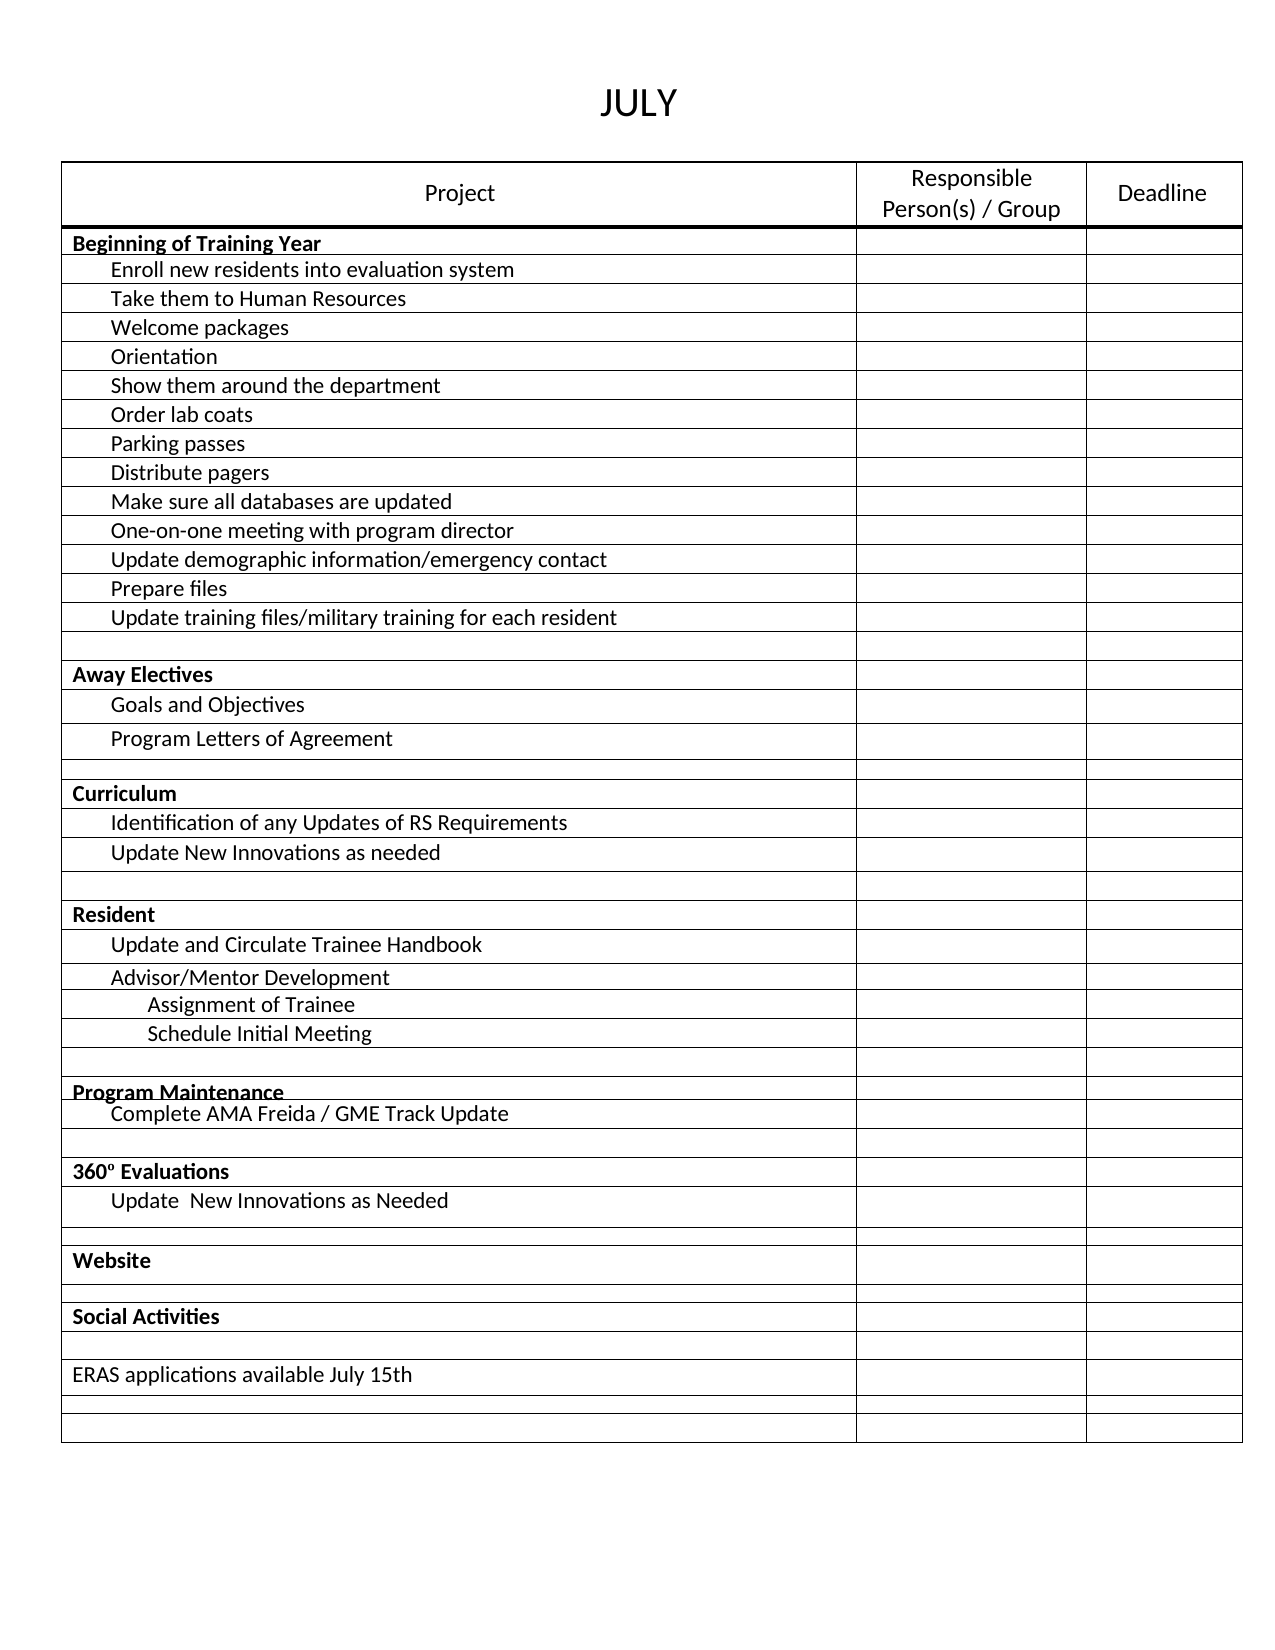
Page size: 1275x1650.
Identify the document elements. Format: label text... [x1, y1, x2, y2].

table_cell [1087, 1100, 1242, 1128]
table_cell [857, 930, 1086, 962]
table_cell [1087, 872, 1242, 899]
table_cell [857, 1303, 1086, 1331]
table_cell [857, 516, 1086, 544]
table_cell [1087, 1228, 1242, 1245]
table_cell Program Letters of Agreement [62, 724, 856, 759]
table_cell [857, 371, 1086, 399]
table_cell [857, 1100, 1086, 1128]
table_cell Social Activities [62, 1303, 856, 1331]
table_cell 360º Evaluations [62, 1158, 856, 1186]
table_cell Program Maintenance [62, 1077, 856, 1099]
table_cell [857, 690, 1086, 723]
table_cell [1087, 603, 1242, 631]
table_cell Resident [62, 901, 856, 928]
table_cell [1087, 313, 1242, 341]
table_cell [1087, 760, 1242, 779]
table_cell [62, 1129, 856, 1157]
table_cell [857, 1129, 1086, 1157]
table_cell [1087, 1187, 1242, 1227]
table_cell [1087, 1019, 1242, 1047]
table_cell [857, 342, 1086, 370]
table_cell [1087, 1285, 1242, 1302]
table_cell [62, 1048, 856, 1076]
table_cell Curriculum [62, 780, 856, 808]
table_cell [62, 632, 856, 660]
table_cell Update New Innovations as needed [62, 838, 856, 871]
table_cell [1087, 1360, 1242, 1395]
table_cell Enroll new residents into evaluation system [62, 255, 856, 283]
table_cell Welcome packages [62, 313, 856, 341]
table_cell [857, 1158, 1086, 1186]
table_cell [857, 901, 1086, 928]
table_cell [1087, 1303, 1242, 1331]
table_cell [1087, 255, 1242, 283]
table_cell [62, 1332, 856, 1359]
table_cell Complete AMA Freida / GME Track Update [62, 1100, 856, 1128]
table_cell [1087, 1396, 1242, 1413]
table_cell Assignment of Trainee [62, 990, 856, 1018]
table_cell [857, 458, 1086, 486]
table_cell [1087, 545, 1242, 573]
table_cell Away Electives [62, 661, 856, 689]
table_cell [62, 1285, 856, 1302]
table_cell [62, 760, 856, 779]
table_cell [857, 990, 1086, 1018]
table_cell [857, 1187, 1086, 1227]
table_cell [1087, 930, 1242, 962]
table_cell [1087, 516, 1242, 544]
table_cell [1087, 371, 1242, 399]
table_cell [857, 1414, 1086, 1442]
table_cell [1087, 809, 1242, 837]
table_header Project [62, 163, 856, 225]
table_cell One-on-one meeting with program director [62, 516, 856, 544]
table_cell [1087, 1077, 1242, 1099]
table_cell [857, 313, 1086, 341]
table_cell [62, 872, 856, 899]
table_cell Update New Innovations as Needed [62, 1187, 856, 1227]
table_cell [857, 229, 1086, 254]
table_cell [1087, 1129, 1242, 1157]
table_cell [857, 1285, 1086, 1302]
table_cell [1087, 1158, 1242, 1186]
table_cell [1087, 661, 1242, 689]
table_cell [857, 574, 1086, 602]
table_cell [857, 964, 1086, 989]
table_cell Goals and Objectives [62, 690, 856, 723]
table_cell [1087, 574, 1242, 602]
table_cell Advisor/Mentor Development [62, 964, 856, 989]
table_cell [857, 1246, 1086, 1284]
table_cell [1087, 901, 1242, 928]
table_cell Website [62, 1246, 856, 1284]
table_cell Prepare files [62, 574, 856, 602]
table_cell [857, 1077, 1086, 1099]
table_cell [1087, 724, 1242, 759]
table_cell [1087, 400, 1242, 428]
table_cell [857, 1396, 1086, 1413]
table_cell [1087, 1246, 1242, 1284]
table_cell [857, 632, 1086, 660]
table_cell Make sure all databases are updated [62, 487, 856, 515]
table_cell Distribute pagers [62, 458, 856, 486]
table_cell [857, 1019, 1086, 1047]
table_header Deadline [1087, 163, 1242, 225]
table_cell [1087, 429, 1242, 457]
table_cell [857, 760, 1086, 779]
table_cell [857, 1048, 1086, 1076]
table_cell [857, 603, 1086, 631]
table_cell [1087, 780, 1242, 808]
table_cell Show them around the department [62, 371, 856, 399]
table_cell [857, 661, 1086, 689]
table_cell [62, 1396, 856, 1413]
table_cell Schedule Initial Meeting [62, 1019, 856, 1047]
table_cell [857, 487, 1086, 515]
table_cell Order lab coats [62, 400, 856, 428]
table_cell Identification of any Updates of RS Requirements [62, 809, 856, 837]
table_cell [857, 545, 1086, 573]
table_cell [857, 1332, 1086, 1359]
table_cell Update and Circulate Trainee Handbook [62, 930, 856, 962]
table_header Responsible Person(s) / Group [857, 163, 1086, 225]
table_cell [857, 284, 1086, 312]
table_cell [857, 1228, 1086, 1245]
table_cell [1087, 458, 1242, 486]
table_cell [1087, 342, 1242, 370]
table_cell [62, 1228, 856, 1245]
table_cell Take them to Human Resources [62, 284, 856, 312]
table_cell [1087, 838, 1242, 871]
table_cell Orientation [62, 342, 856, 370]
table_cell [1087, 1332, 1242, 1359]
table_cell [1087, 284, 1242, 312]
table_cell [857, 838, 1086, 871]
table_cell [62, 1414, 856, 1442]
table_cell [857, 809, 1086, 837]
table_cell [857, 255, 1086, 283]
table_cell [857, 400, 1086, 428]
table_cell [1087, 690, 1242, 723]
table_cell [1087, 632, 1242, 660]
table_cell [857, 780, 1086, 808]
table_cell [1087, 964, 1242, 989]
table_cell Update demographic information/emergency contact [62, 545, 856, 573]
table_cell [1087, 229, 1242, 254]
table_cell Beginning of Training Year [62, 229, 856, 254]
table_cell [1087, 990, 1242, 1018]
table_cell Update training files/military training for each resident [62, 603, 856, 631]
table_cell [857, 872, 1086, 899]
table_cell [857, 429, 1086, 457]
table_cell ERAS applications available July 15th [62, 1360, 856, 1395]
table_cell [857, 1360, 1086, 1395]
table_cell Parking passes [62, 429, 856, 457]
table_cell [1087, 1048, 1242, 1076]
table_cell [1087, 1414, 1242, 1442]
table_cell [857, 724, 1086, 759]
text JULY [593, 76, 683, 127]
table_cell [1087, 487, 1242, 515]
